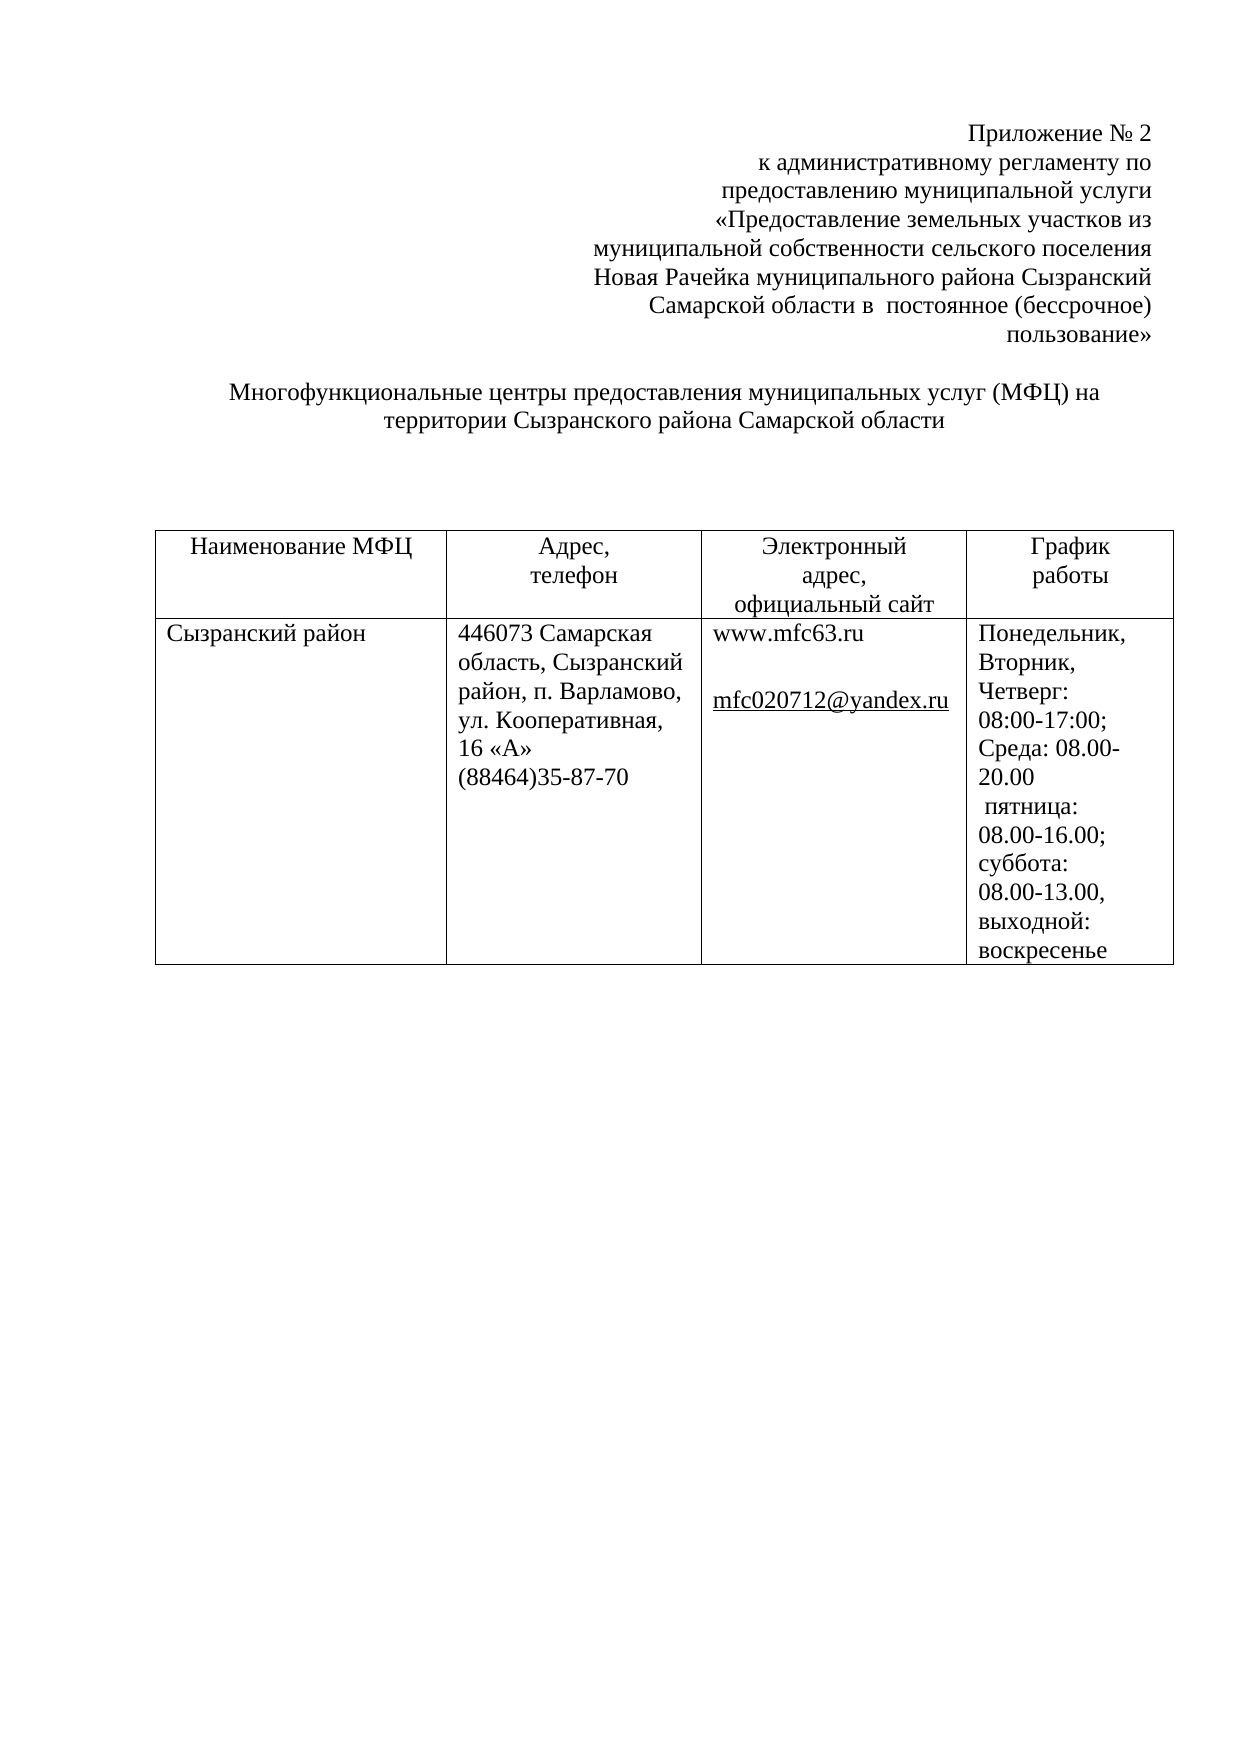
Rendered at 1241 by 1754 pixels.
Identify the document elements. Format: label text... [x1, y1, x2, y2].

table_header Адрес, телефон [447, 531, 701, 617]
table_cell 446073 Самарская область, Сызранский район, п. Варламово, ул. Кооперативная, 16 «А» (88464)35-87-70 [447, 619, 701, 963]
text к административному регламенту по предоставлению муниципальной услуги «Предоставление земельных участков из муниципальной собственности сельского поселения Новая Рачейка муниципального района Сызранский Самарской области в постоянное (бессрочное) пользование» [591, 147, 1152, 348]
table_header Наименование МФЦ [156, 531, 446, 617]
text Многофункциональные центры предоставления муниципальных услуг (МФЦ) на территории Сызранского района Самарской области [177, 377, 1152, 434]
table_cell Понедельник, Вторник, Четверг: 08:00-17:00; Среда: 08.00-20.00 пятница: 08.00-16.00; суббота: 08.00-13.00, выходной: воскресенье [967, 619, 1173, 963]
text Приложение № 2 [591, 118, 1152, 147]
table_header Электронный адрес, официальный сайт [702, 531, 966, 617]
table_cell Сызранский район [156, 619, 446, 963]
table_cell www.mfc63.ru mfc020712@yandex.ru [702, 619, 966, 963]
table_header График работы [967, 531, 1173, 617]
